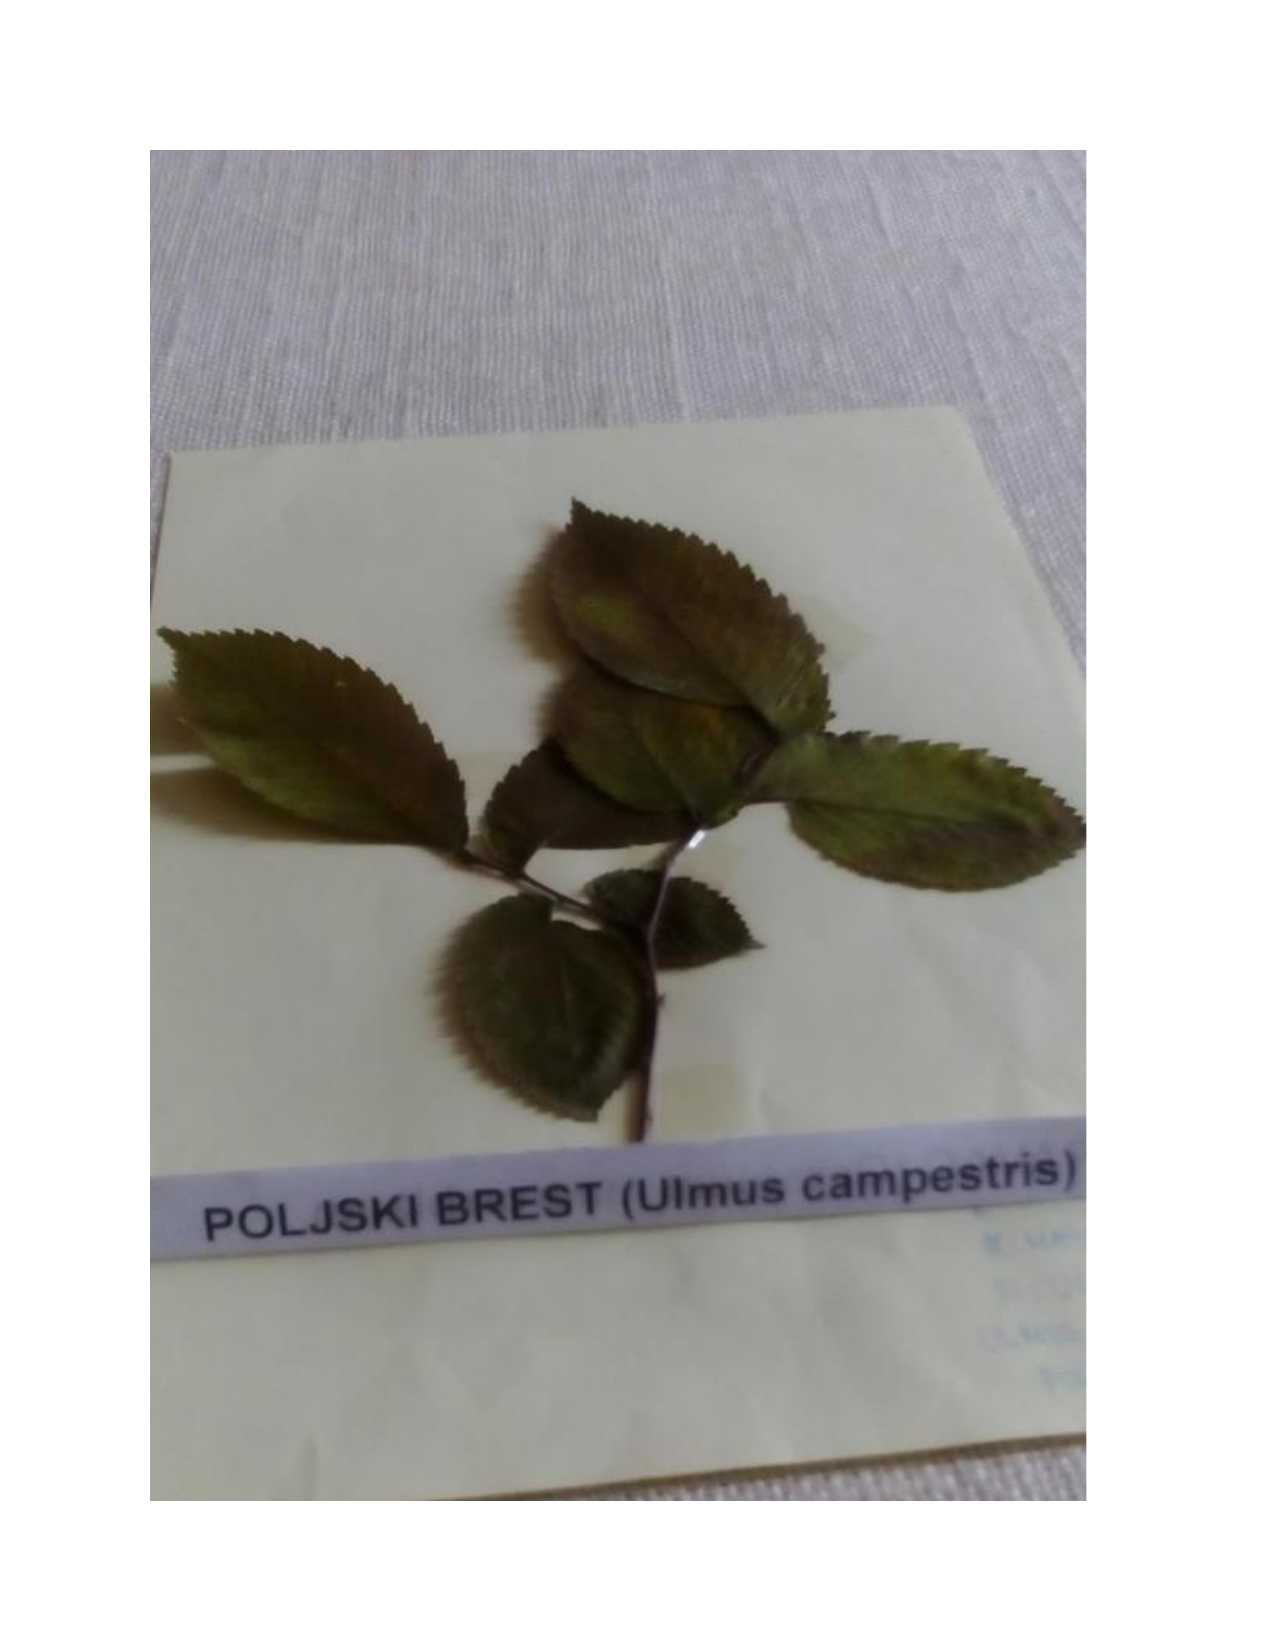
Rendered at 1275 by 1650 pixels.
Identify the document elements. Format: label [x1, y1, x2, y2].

picture [150, 150, 1087, 1501]
